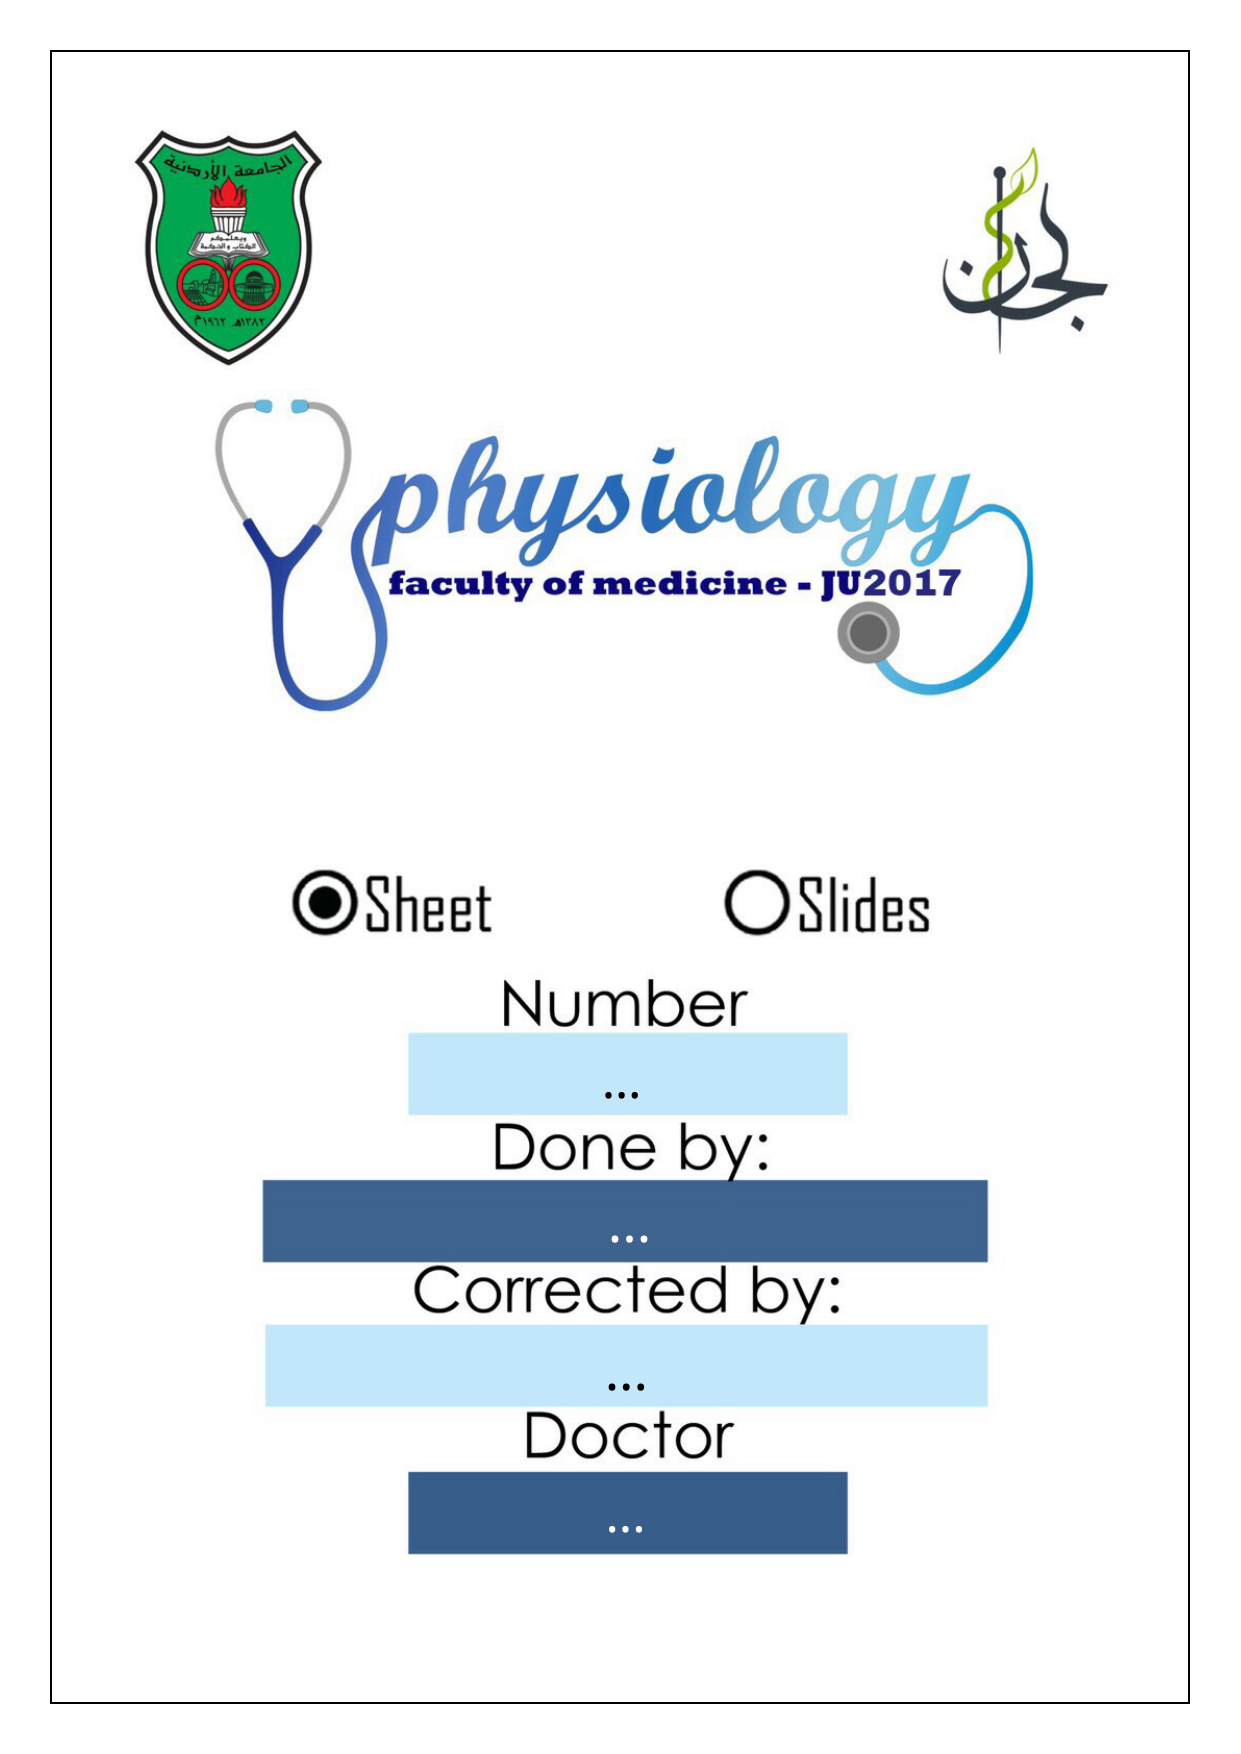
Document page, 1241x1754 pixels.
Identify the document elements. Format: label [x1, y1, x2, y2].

picture [104, 88, 1152, 1572]
